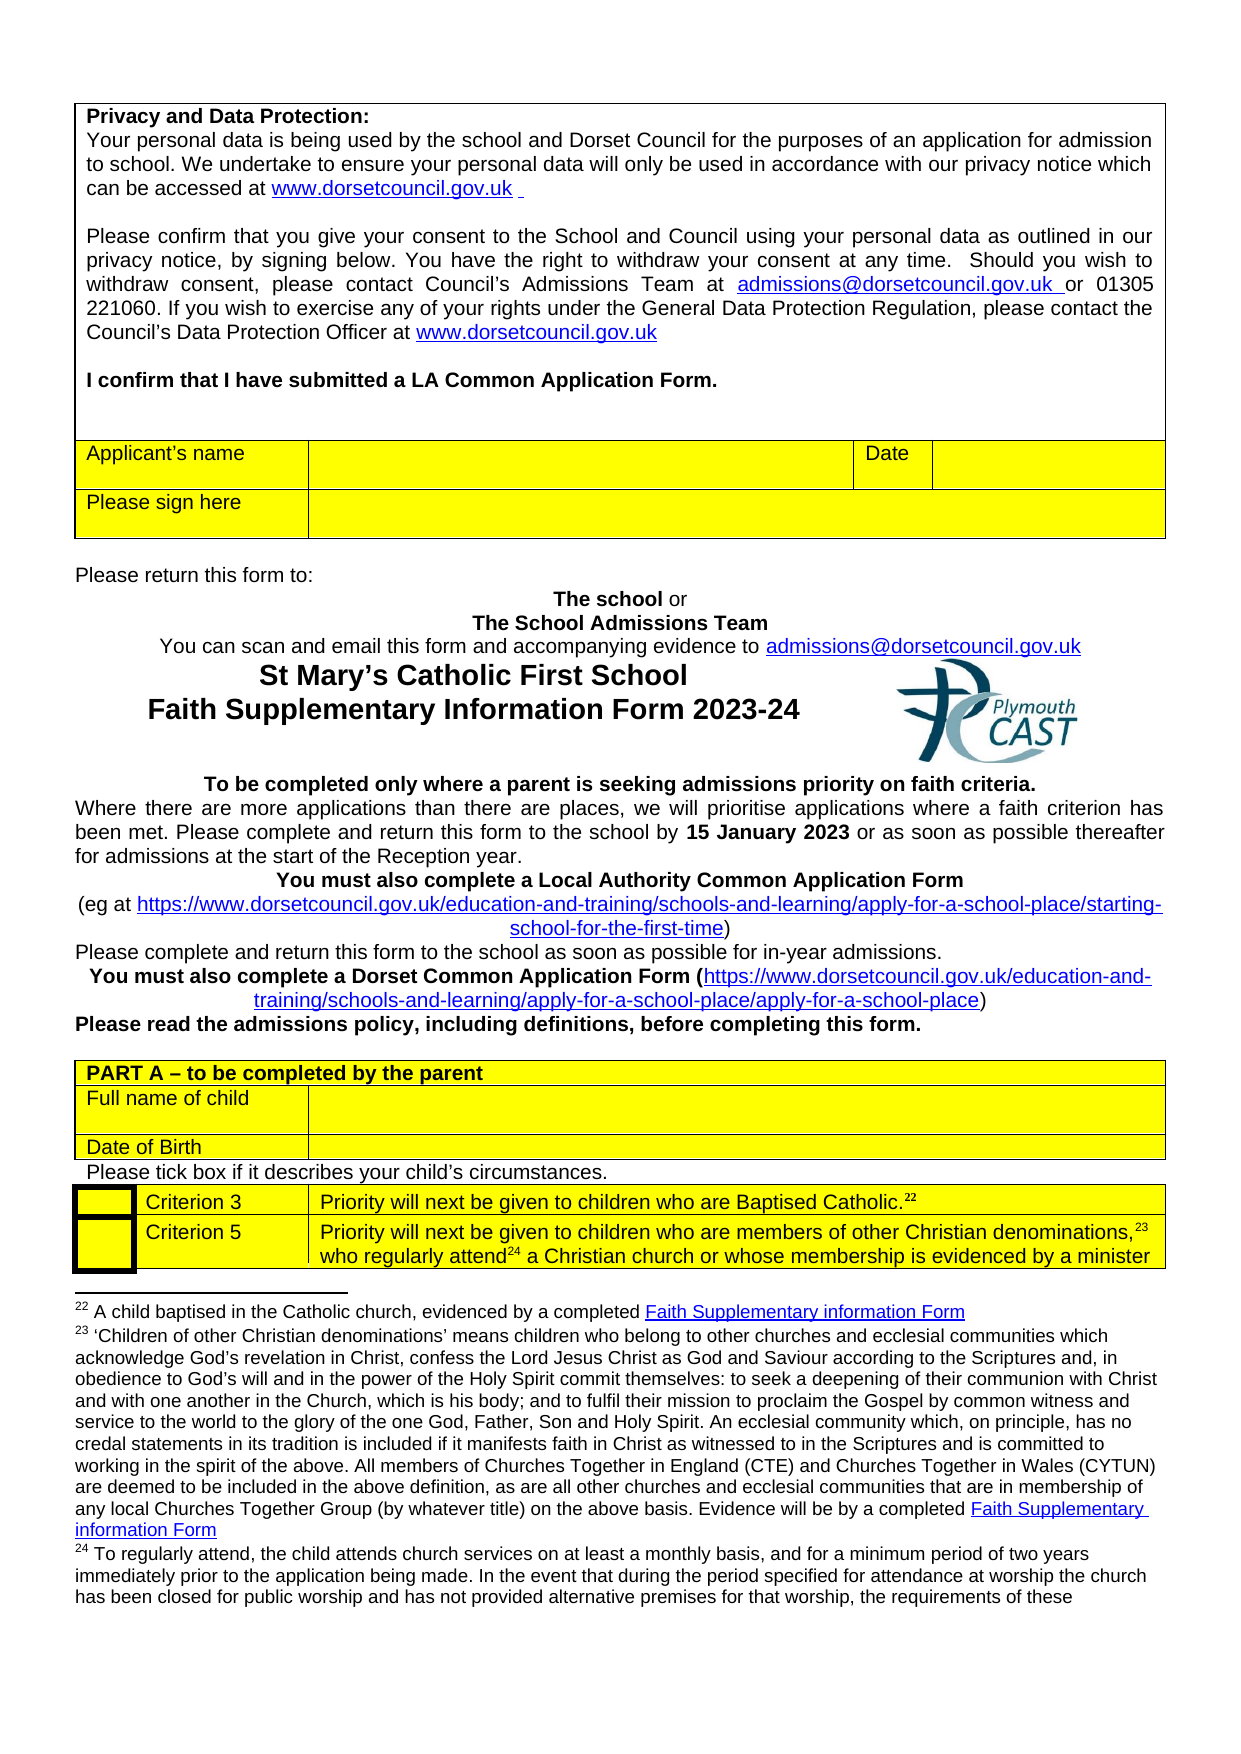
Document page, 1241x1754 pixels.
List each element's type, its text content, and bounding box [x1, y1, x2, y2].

table_cell Date of Birth [76, 1135, 308, 1158]
table_cell Full name of child [76, 1086, 308, 1133]
text You can scan and email this form and accompanying evidence to admissions@dorsetcouncil.gov.uk [75, 634, 1165, 658]
table_header St Mary’s Catholic First School Faith Supplementary Information Form 2023-24 [75, 658, 872, 772]
text The school or [75, 586, 1165, 610]
text To be completed only where a parent is seeking admissions priority on faith criteria. [75, 772, 1165, 796]
table_cell [78, 1220, 131, 1268]
text You must also complete a Local Authority Common Application Form [75, 868, 1165, 892]
table_cell [933, 441, 1165, 488]
table_cell [78, 1190, 131, 1214]
table_cell Date [854, 441, 932, 488]
text You must also complete a Dorset Common Application Form (https://www.dorsetcouncil.gov.uk/education-and-training/schools-and-learning/apply-for-a-school-place/apply-for-a-school-place) [75, 964, 1165, 1012]
table_cell Privacy and Data Protection: Your personal data is being used by the school and Dorset Council for the purposes of an application for admission to school. We undertake to ensure your personal data will only be used in accordance with our privacy notice which can be accessed at www.dorsetcouncil.gov.uk Please confirm that you give your consent to the School and Council using your personal data as outlined in our privacy notice, by signing below. You have the right to withdraw your consent at any time. Should you wish to withdraw consent, please contact Council’s Admissions Team at admissions@dorsetcouncil.gov.uk or 01305 221060. If you wish to exercise any of your rights under the General Data Protection Regulation, please contact the Council’s Data Protection Officer at www.dorsetcouncil.gov.uk I confirm that I have submitted a LA Common Application Form. [76, 104, 1165, 439]
table_cell [309, 490, 1165, 537]
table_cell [309, 1215, 1165, 1268]
table_cell Criterion 3 [137, 1185, 308, 1214]
table_cell Criterion 5 [137, 1215, 308, 1268]
table_header PART A – to be completed by the parent [76, 1061, 1165, 1084]
text Please complete and return this form to the school as soon as possible for in-year admissions. [75, 940, 1165, 964]
table_cell [309, 1086, 1165, 1133]
table_cell Priority will next be given to children who are Baptised Catholic. [309, 1185, 1165, 1214]
table_cell [309, 441, 853, 488]
table_cell Please sign here [76, 490, 308, 537]
text Where there are more applications than there are places, we will prioritise applications where a faith criterion has been met. Please complete and return this form to the school by 15 January 2023 or as soon as possible thereafter for admissions at the start of the Reception year. [75, 796, 1165, 868]
text Please return this form to: [75, 562, 1165, 586]
text The School Admissions Team [75, 610, 1165, 634]
table_cell Applicant’s name [76, 441, 308, 488]
table_cell Please tick box if it describes your child’s circumstances. [75, 1160, 1165, 1183]
table_header [872, 658, 1101, 772]
table_cell [309, 1135, 1165, 1158]
text (eg at https://www.dorsetcouncil.gov.uk/education-and-training/schools-and-learning/apply-for-a-school-place/starting-school-for-the-first-time) [75, 892, 1165, 940]
text Please read the admissions policy, including definitions, before completing this form. [75, 1012, 1165, 1036]
